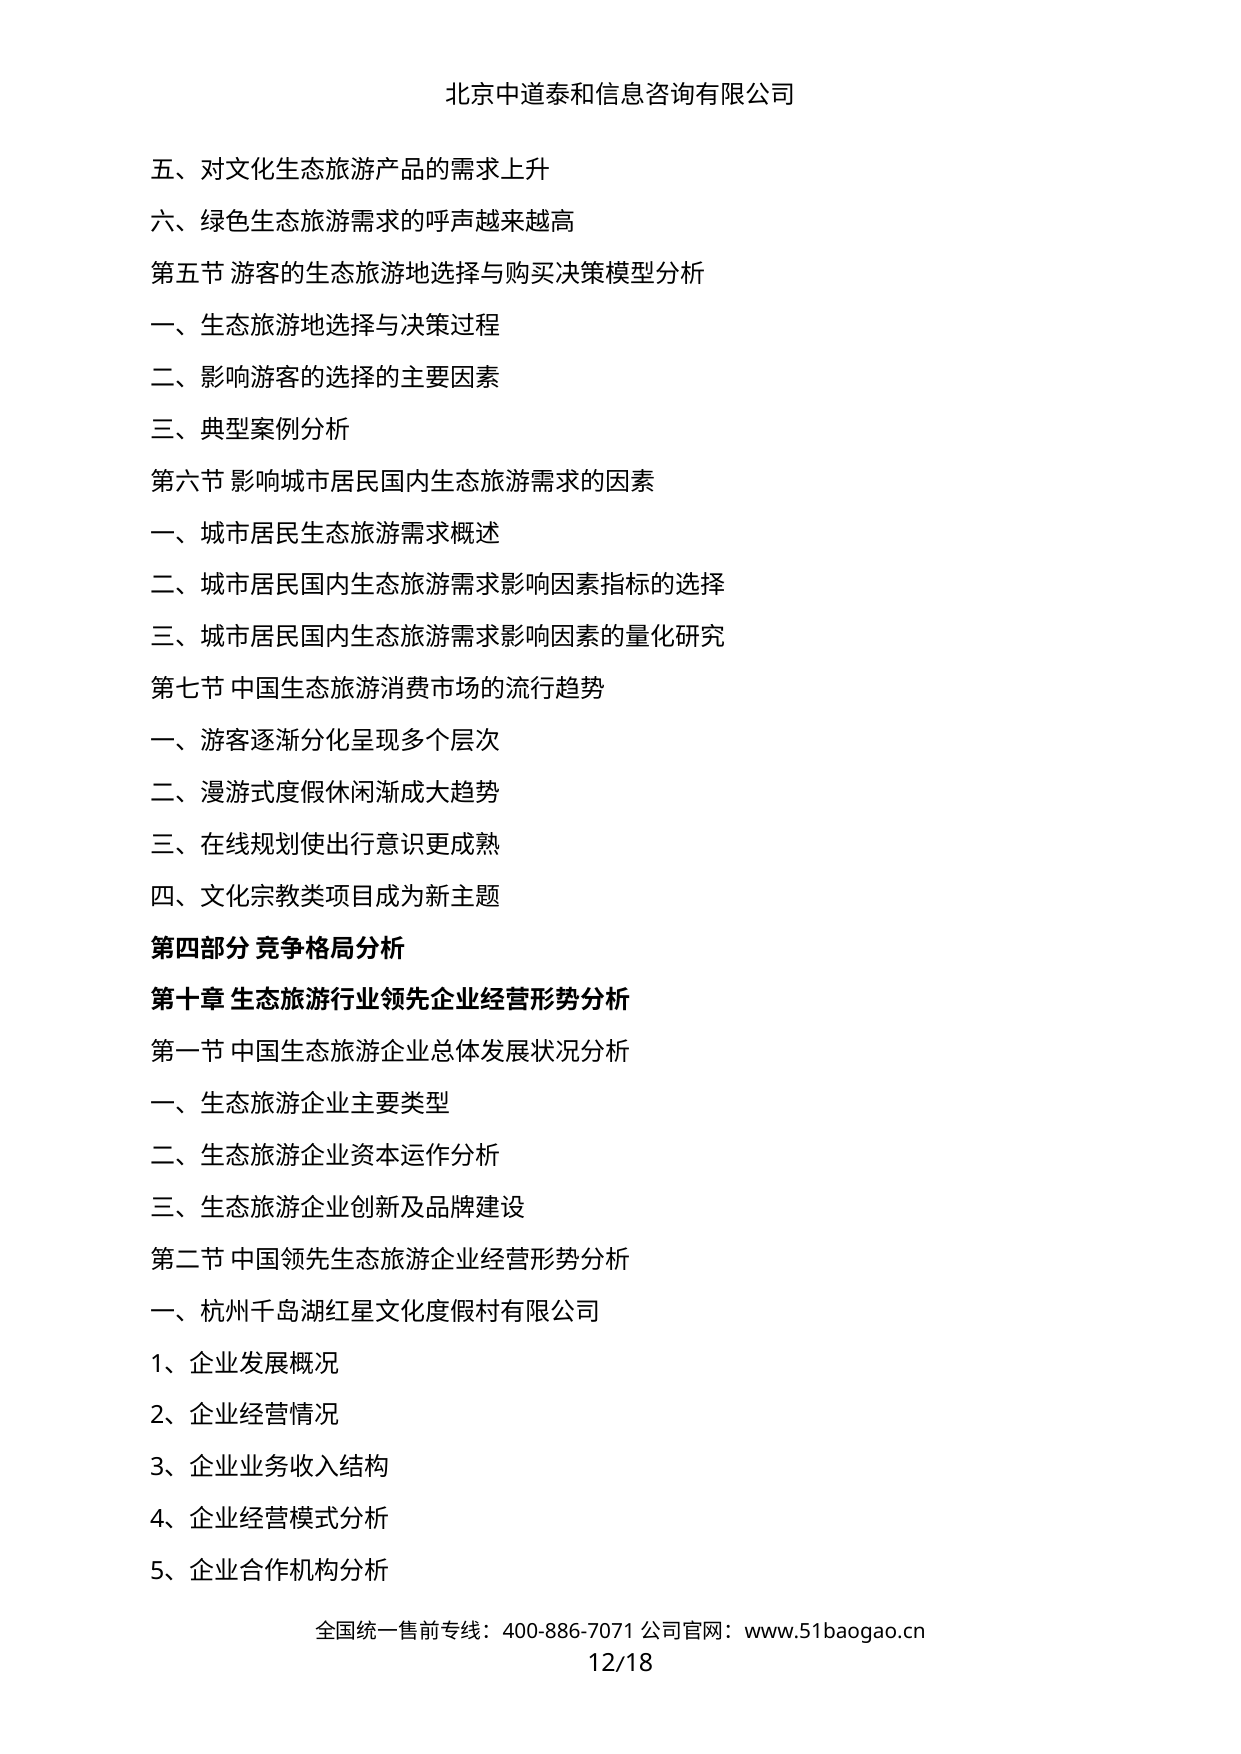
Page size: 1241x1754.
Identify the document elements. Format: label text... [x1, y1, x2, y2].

text 5、企业合作机构分析 [150, 1551, 1090, 1587]
text 三、在线规划使出行意识更成熟 [150, 824, 1090, 861]
text 一、城市居民生态旅游需求概述 [150, 513, 1090, 549]
text 第一节 中国生态旅游企业总体发展状况分析 [150, 1032, 1090, 1068]
text 五、对文化生态旅游产品的需求上升 [150, 150, 1090, 186]
text 一、杭州千岛湖红星文化度假村有限公司 [150, 1291, 1090, 1327]
text 第六节 影响城市居民国内生态旅游需求的因素 [150, 461, 1090, 497]
text 三、典型案例分析 [150, 409, 1090, 446]
text 三、城市居民国内生态旅游需求影响因素的量化研究 [150, 617, 1090, 653]
text 3、企业业务收入结构 [150, 1447, 1090, 1483]
text 第四部分 竞争格局分析 [150, 928, 1090, 964]
text 第二节 中国领先生态旅游企业经营形势分析 [150, 1239, 1090, 1276]
text 四、文化宗教类项目成为新主题 [150, 876, 1090, 912]
text 二、影响游客的选择的主要因素 [150, 357, 1090, 394]
text 一、游客逐渐分化呈现多个层次 [150, 721, 1090, 757]
text 第十章 生态旅游行业领先企业经营形势分析 [150, 980, 1090, 1016]
text 三、生态旅游企业创新及品牌建设 [150, 1187, 1090, 1224]
text 1、企业发展概况 [150, 1343, 1090, 1379]
text 二、城市居民国内生态旅游需求影响因素指标的选择 [150, 565, 1090, 601]
text 二、生态旅游企业资本运作分析 [150, 1136, 1090, 1172]
text 4、企业经营模式分析 [150, 1499, 1090, 1535]
text 第七节 中国生态旅游消费市场的流行趋势 [150, 669, 1090, 705]
text 二、漫游式度假休闲渐成大趋势 [150, 772, 1090, 809]
text 六、绿色生态旅游需求的呼声越来越高 [150, 202, 1090, 238]
text 2、企业经营情况 [150, 1395, 1090, 1431]
text 一、生态旅游企业主要类型 [150, 1084, 1090, 1120]
text 一、生态旅游地选择与决策过程 [150, 306, 1090, 342]
text 第五节 游客的生态旅游地选择与购买决策模型分析 [150, 254, 1090, 290]
